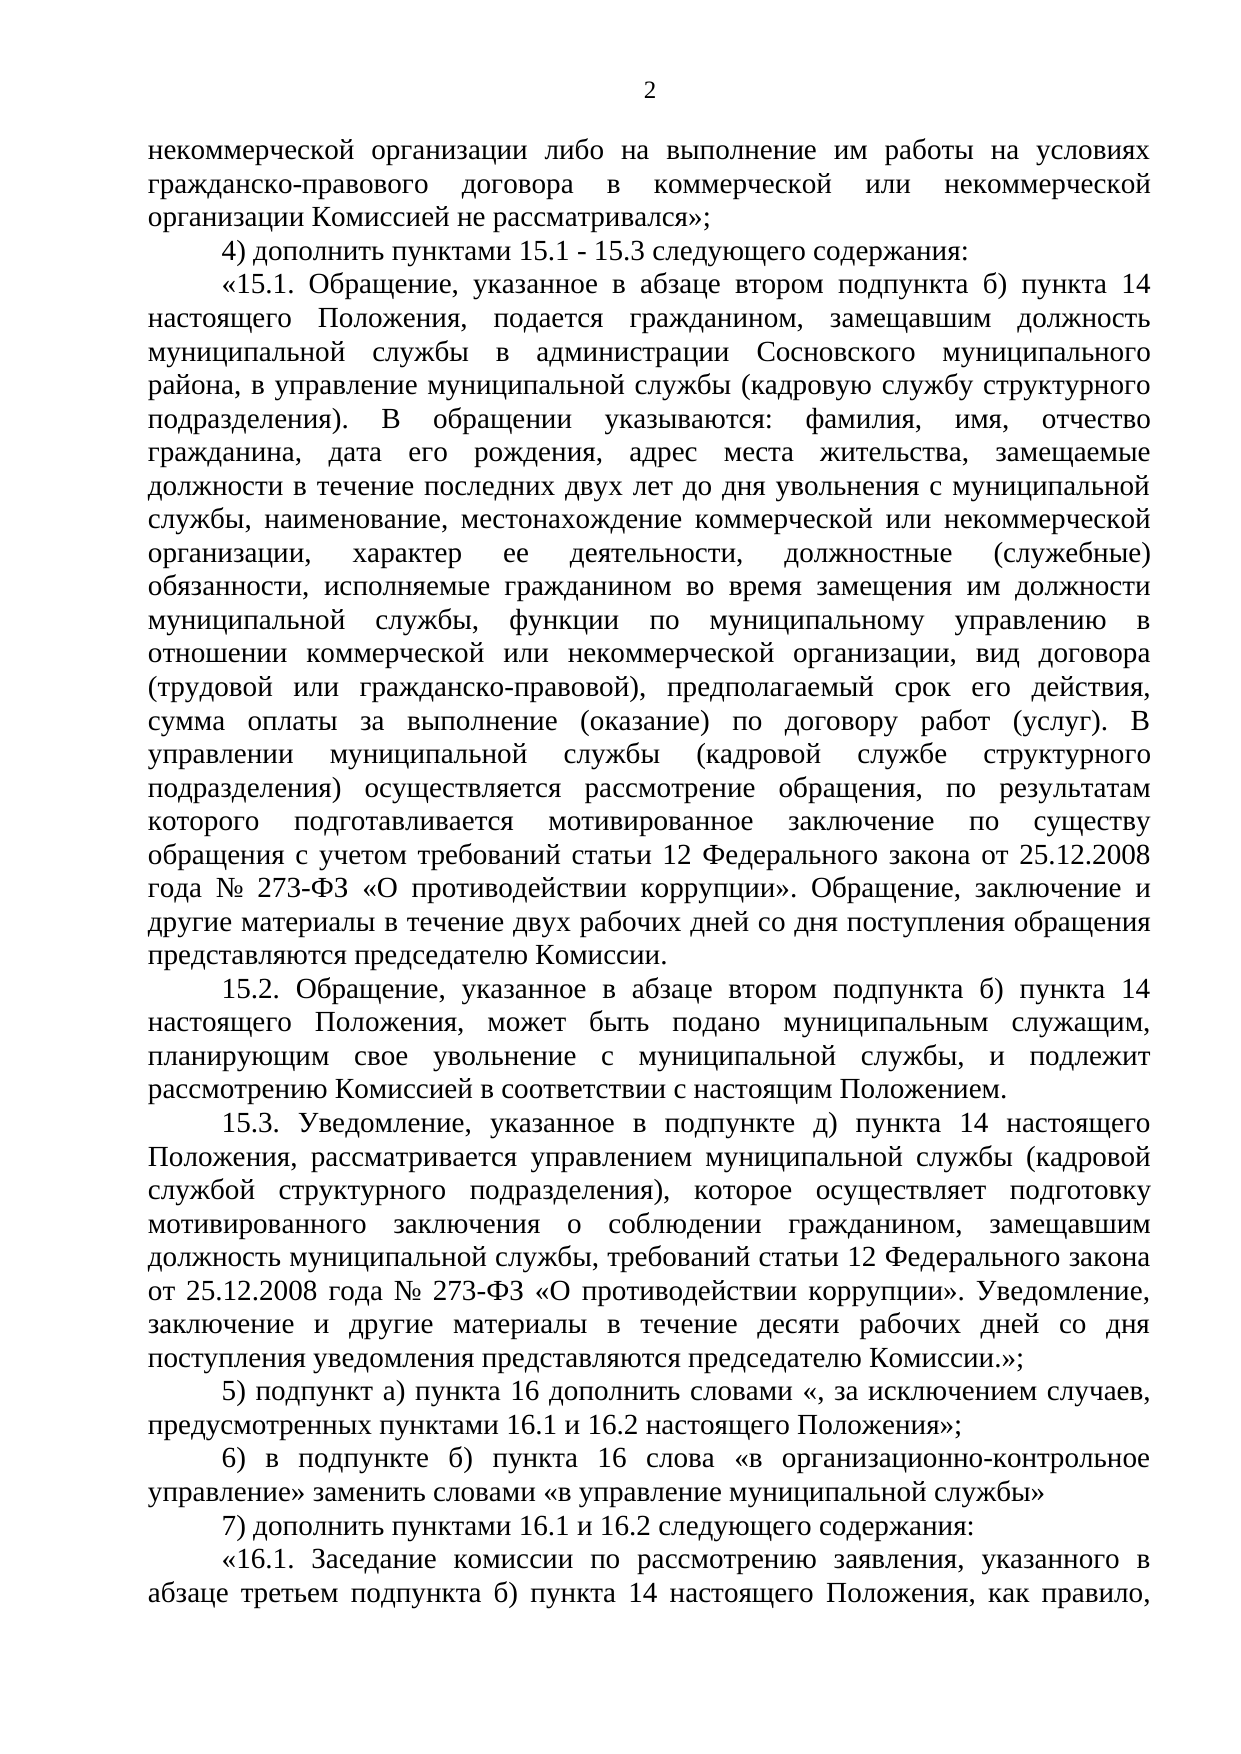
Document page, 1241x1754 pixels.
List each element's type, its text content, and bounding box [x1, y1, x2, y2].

text 15.3. Уведомление, указанное в подпункте д) пункта 14 настоящего Положения, рассматривается управлением муниципальной службы (кадровой службой структурного подразделения), которое осуществляет подготовку мотивированного заключения о соблюдении гражданином, замещавшим должность муниципальной службы, требований статьи 12 Федерального закона от 25.12.2008 года № 273-ФЗ «О противодействии коррупции». Уведомление, заключение и другие материалы в течение десяти рабочих дней со дня поступления уведомления представляются председателю Комиссии.»; [148, 1105, 1152, 1373]
text 4) дополнить пунктами 15.1 - 15.3 следующего содержания: [148, 233, 1152, 267]
text 7) дополнить пунктами 16.1 и 16.2 следующего содержания: [148, 1508, 1152, 1541]
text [148, 132, 1152, 233]
text 15.2. Обращение, указанное в абзаце втором подпункта б) пункта 14 настоящего Положения, может быть подано муниципальным служащим, планирующим свое увольнение с муниципальной службы, и подлежит рассмотрению Комиссией в соответствии с настоящим Положением. [148, 971, 1152, 1105]
text 6) в подпункте б) пункта 16 слова «в организационно-контрольное управление» заменить словами «в управление муниципальной службы» [148, 1441, 1152, 1508]
text «15.1. Обращение, указанное в абзаце втором подпункта б) пункта 14 настоящего Положения, подается гражданином, замещавшим должность муниципальной службы в администрации Сосновского муниципального района, в управление муниципальной службы (кадровую службу структурного подразделения). В обращении указываются: фамилия, имя, отчество гражданина, дата его рождения, адрес места жительства, замещаемые должности в течение последних двух лет до дня увольнения с муниципальной службы, наименование, местонахождение коммерческой или некоммерческой организации, характер ее деятельности, должностные (служебные) обязанности, исполняемые гражданином во время замещения им должности муниципальной службы, функции по муниципальному управлению в отношении коммерческой или некоммерческой организации, вид договора (трудовой или гражданско-правовой), предполагаемый срок его действия, сумма оплаты за выполнение (оказание) по договору работ (услуг). В управлении муниципальной службы (кадровой службе структурного подразделения) осуществляется рассмотрение обращения, по результатам которого подготавливается мотивированное заключение по существу обращения с учетом требований статьи 12 Федерального закона от 25.12.2008 года № 273-ФЗ «О противодействии коррупции». Обращение, заключение и другие материалы в течение двух рабочих дней со дня поступления обращения представляются председателю Комиссии. [148, 267, 1152, 971]
text 5) подпункт а) пункта 16 дополнить словами «, за исключением случаев, предусмотренных пунктами 16.1 и 16.2 настоящего Положения»; [148, 1373, 1152, 1441]
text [148, 1541, 1152, 1608]
